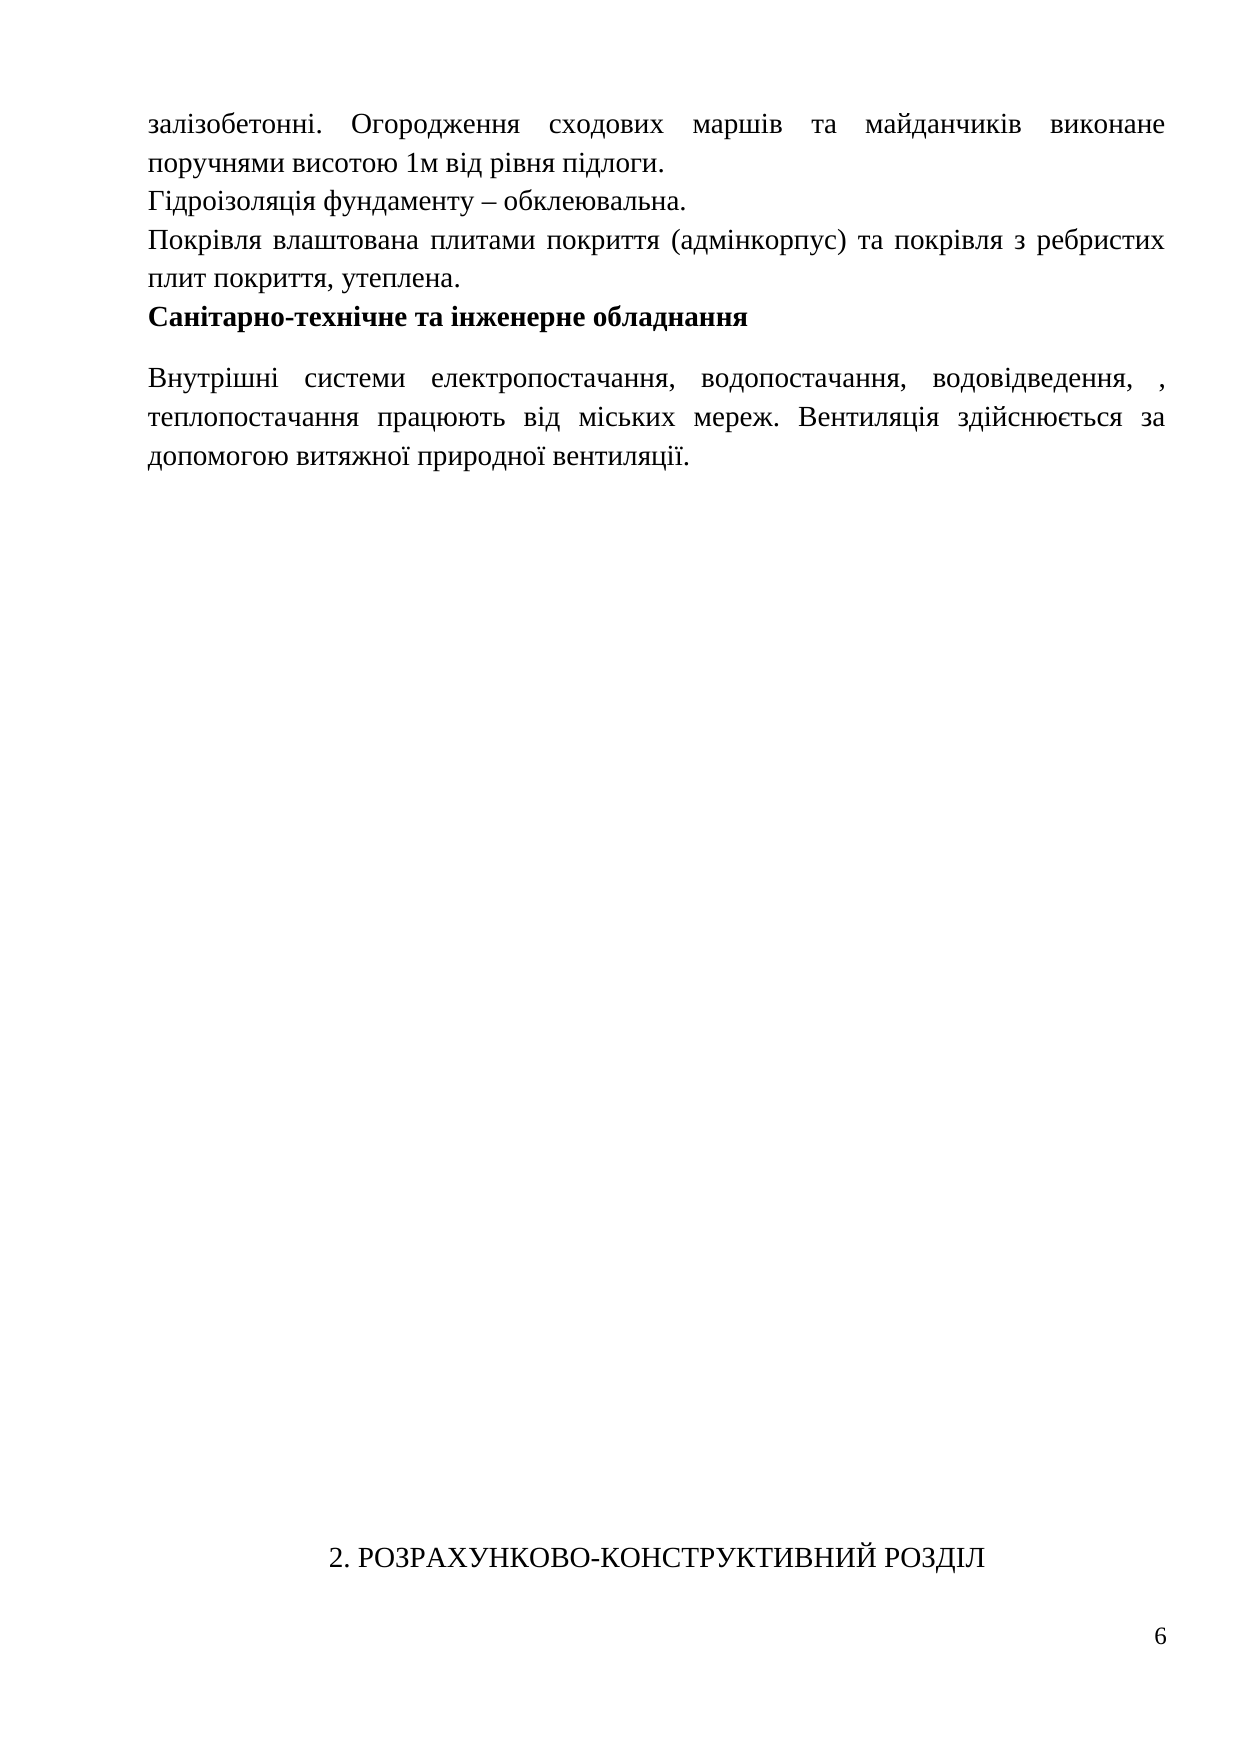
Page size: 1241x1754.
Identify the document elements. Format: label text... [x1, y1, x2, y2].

text Внутрішні системи електропостачання, водопостачання, водовідведення, , теплопостачання працюють від міських мереж. Вентиляція здійснюється за допомогою витяжної природної вентиляції. [148, 361, 1167, 471]
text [148, 106, 1167, 178]
text Санітарно-технічне та інженерне обладнання [148, 299, 1167, 333]
text 2. Розрахунково-конструктивний розділ [148, 1540, 1166, 1573]
text Гідроізоляція фундаменту – обклеювальна. [148, 183, 1167, 217]
text Покрівля влаштована плитами покриття (адмінкорпус) та покрівля з ребристих плит покриття, утеплена. [148, 222, 1167, 294]
